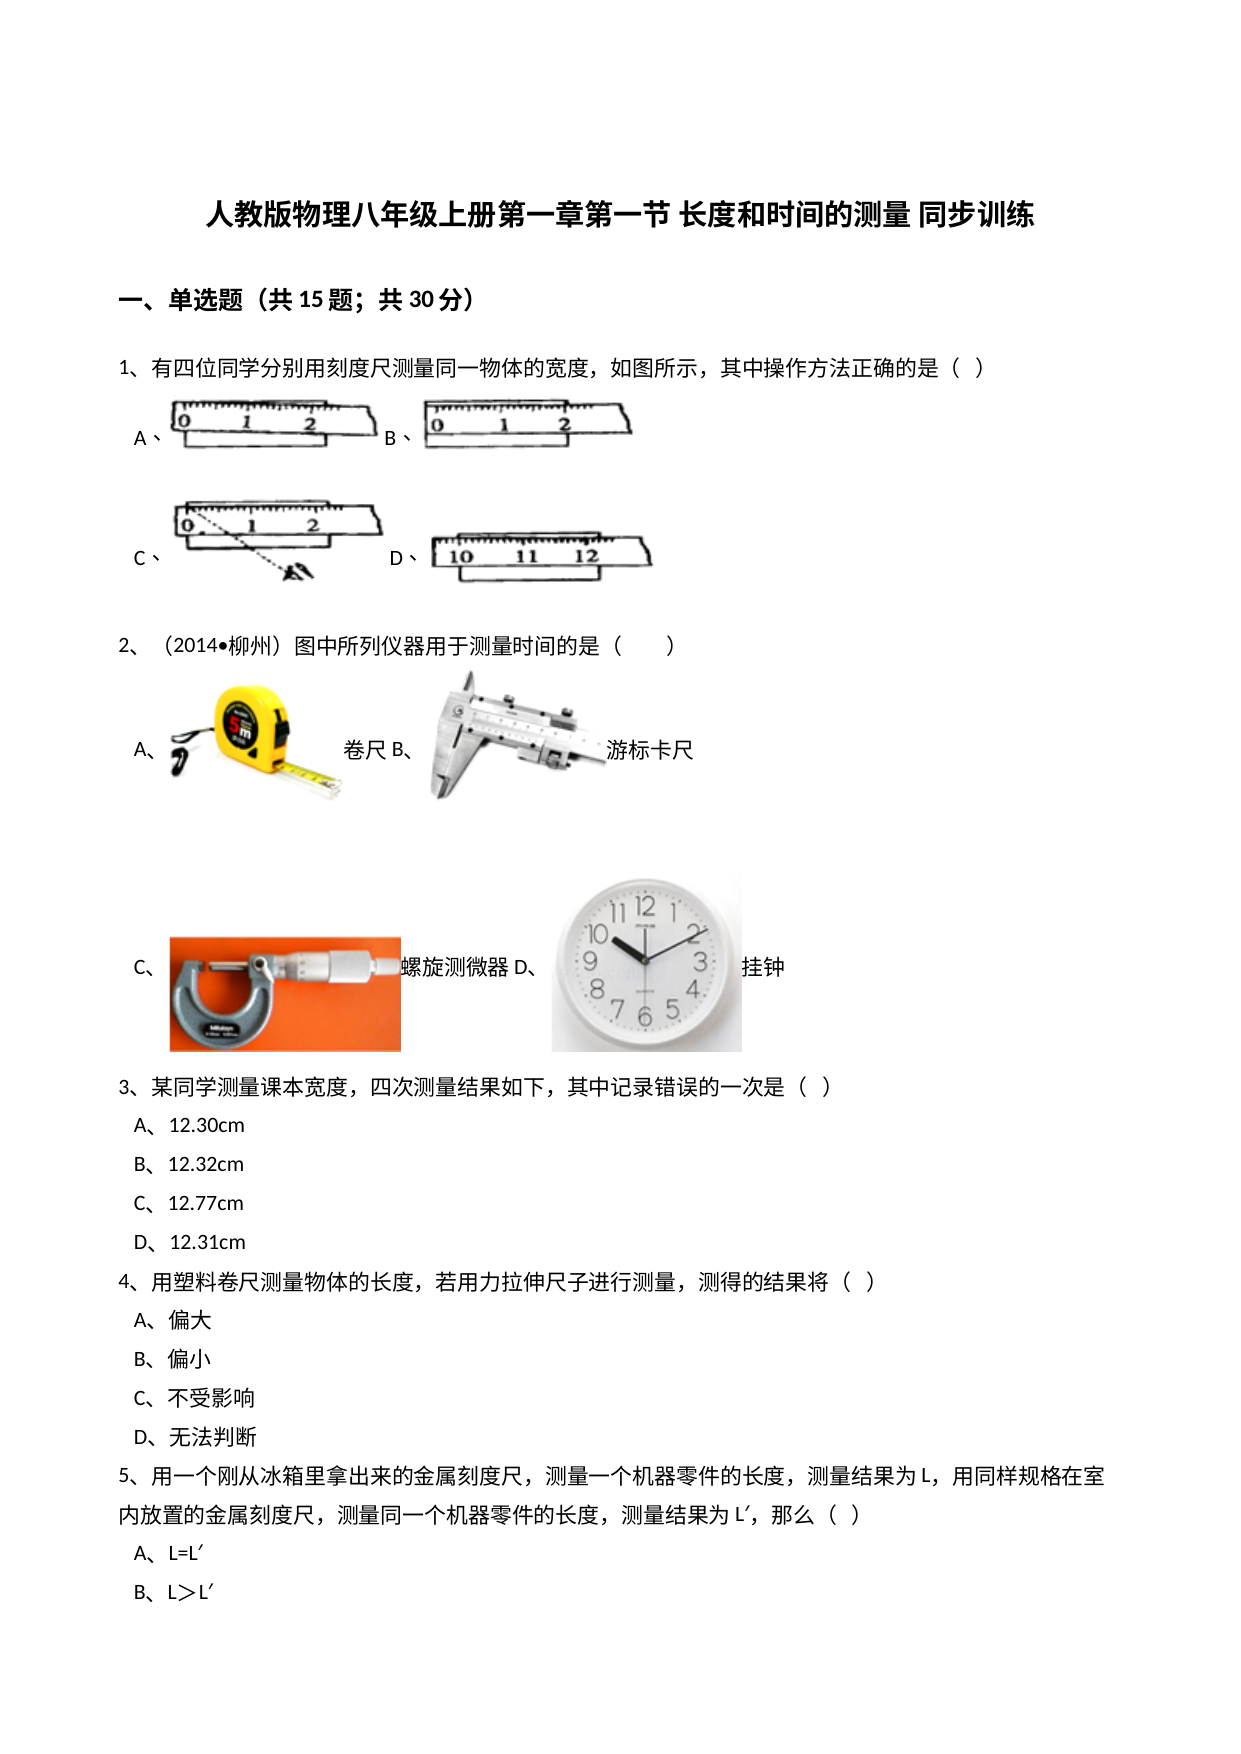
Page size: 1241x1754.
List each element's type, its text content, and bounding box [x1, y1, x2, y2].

text 1、有四位同学分别用刻度尺测量同一物体的宽度，如图所示，其中操作方法正确的是（ ） [118, 350, 1122, 383]
text 5、用一个刚从冰箱里拿出来的金属刻度尺，测量一个机器零件的长度，测量结果为L，用同样规格在室内放置的金属刻度尺，测量同一个机器零件的长度，测量结果为L′，那么（ ） [118, 1459, 1122, 1530]
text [134, 1536, 1122, 1608]
text 2、（2014•柳州）图中所列仪器用于测量时间的是（ ） [118, 628, 1122, 661]
text A、偏大 B、偏小 C、不受影响 D、无法判断 [134, 1303, 1122, 1452]
text A、12.30cm B、12.32cm C、12.77cm D、12.31cm [134, 1109, 1122, 1258]
text 3、某同学测量课本宽度，四次测量结果如下，其中记录错误的一次是（ ） [118, 1070, 1122, 1102]
picture [424, 525, 659, 588]
text 一、单选题（共15题；共30分） [118, 266, 1122, 331]
text 人教版物理八年级上册第一章第一节 长度和时间的测量 同步训练 [118, 180, 1122, 245]
picture [549, 868, 742, 1052]
picture [168, 679, 344, 802]
text 4、用塑料卷尺测量物体的长度，若用力拉伸尺子进行测量，测得的结果将（ ） [118, 1264, 1122, 1297]
picture [425, 667, 607, 802]
picture [168, 389, 384, 454]
picture [167, 492, 390, 588]
picture [167, 934, 401, 1052]
picture [417, 392, 639, 454]
